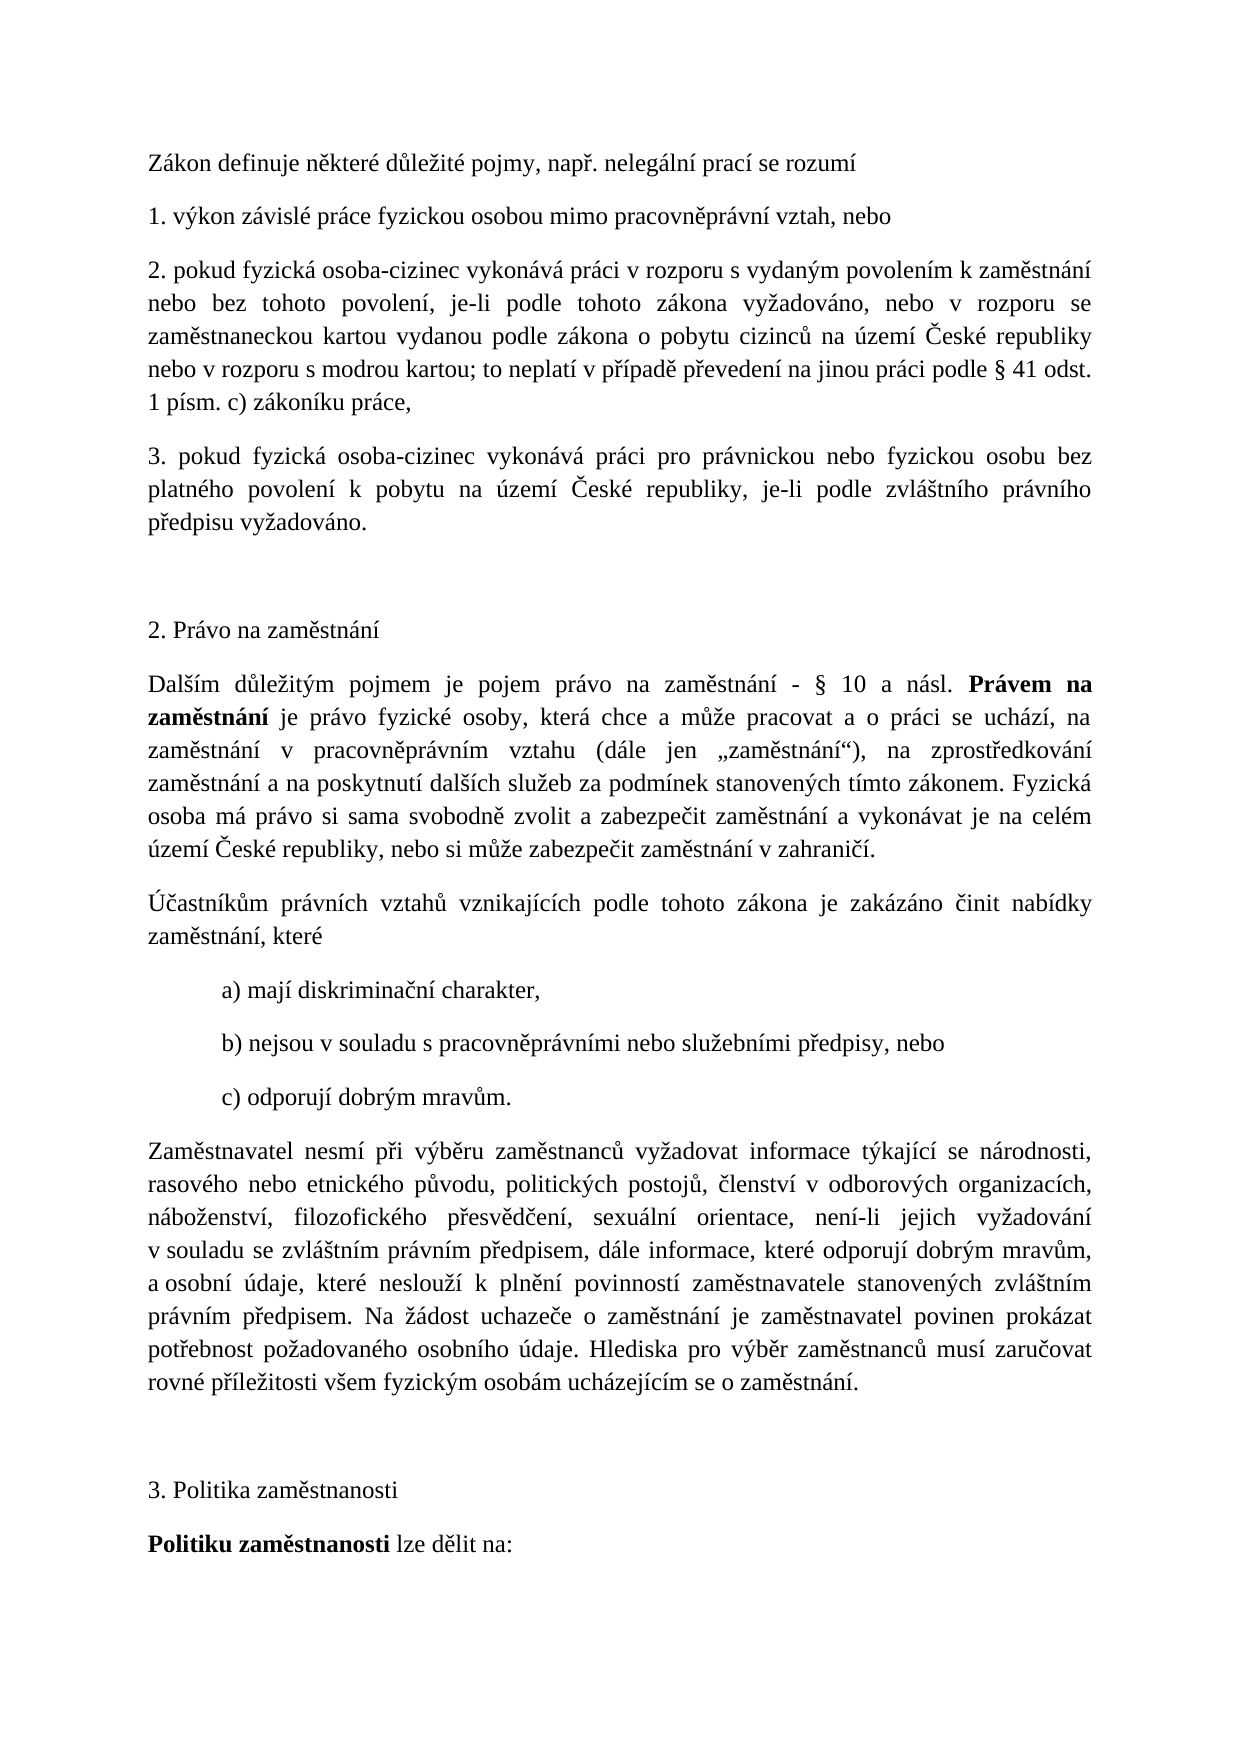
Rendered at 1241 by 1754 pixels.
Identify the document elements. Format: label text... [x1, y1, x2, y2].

text 3. pokud fyzická osoba-cizinec vykonává práci pro právnickou nebo fyzickou osobu bez platného povolení k pobytu na území České republiky, je-li podle zvláštního právního předpisu vyžadováno. [148, 441, 1093, 536]
text 2. pokud fyzická osoba-cizinec vykonává práci v rozporu s vydaným povolením k zaměstnání nebo bez tohoto povolení, je-li podle tohoto zákona vyžadováno, nebo v rozporu se zaměstnaneckou kartou vydanou podle zákona o pobytu cizinců na území České republiky nebo v rozporu s modrou kartou; to neplatí v případě převedení na jinou práci podle § 41 odst. 1 písm. c) zákoníku práce, [148, 255, 1093, 416]
text Dalším důležitým pojmem je pojem právo na zaměstnání - § 10 a násl. Právem na zaměstnání je právo fyzické osoby, která chce a může pracovat a o práci se uchází, na zaměstnání v pracovněprávním vztahu (dále jen „zaměstnání“), na zprostředkování zaměstnání a na poskytnutí dalších služeb za podmínek stanovených tímto zákonem. Fyzická osoba má právo si sama svobodně zvolit a zabezpečit zaměstnání a vykonávat je na celém území České republiky, nebo si může zabezpečit zaměstnání v zahraničí. [148, 669, 1093, 863]
text 2. Právo na zaměstnání [148, 615, 1093, 644]
text Účastníkům právních vztahů vznikajících podle tohoto zákona je zakázáno činit nabídky zaměstnání, které [148, 888, 1093, 949]
text c) odporují dobrým mravům. [148, 1082, 1093, 1111]
text b) nejsou v souladu s pracovněprávními nebo služebními předpisy, nebo [148, 1028, 1093, 1057]
text Zaměstnavatel nesmí při výběru zaměstnanců vyžadovat informace týkající se národnosti, rasového nebo etnického původu, politických postojů, členství v odborových organizacích, náboženství, filozofického přesvědčení, sexuální orientace, není-li jejich vyžadování v souladu se zvláštním právním předpisem, dále informace, které odporují dobrým mravům, a osobní údaje, které neslouží k plnění povinností zaměstnavatele stanovených zvláštním právním předpisem. Na žádost uchazeče o zaměstnání je zaměstnavatel povinen prokázat potřebnost požadovaného osobního údaje. Hlediska pro výběr zaměstnanců musí zaručovat rovné příležitosti všem fyzickým osobám ucházejícím se o zaměstnání. [148, 1136, 1093, 1396]
text 1. výkon závislé práce fyzickou osobou mimo pracovněprávní vztah, nebo [148, 201, 1093, 230]
text Zákon definuje některé důležité pojmy, např. nelegální prací se rozumí [148, 148, 1093, 176]
text 3. Politika zaměstnanosti [148, 1475, 1093, 1504]
text Politiku zaměstnanosti lze dělit na: [148, 1529, 1093, 1558]
text a) mají diskriminační charakter, [148, 975, 1093, 1003]
